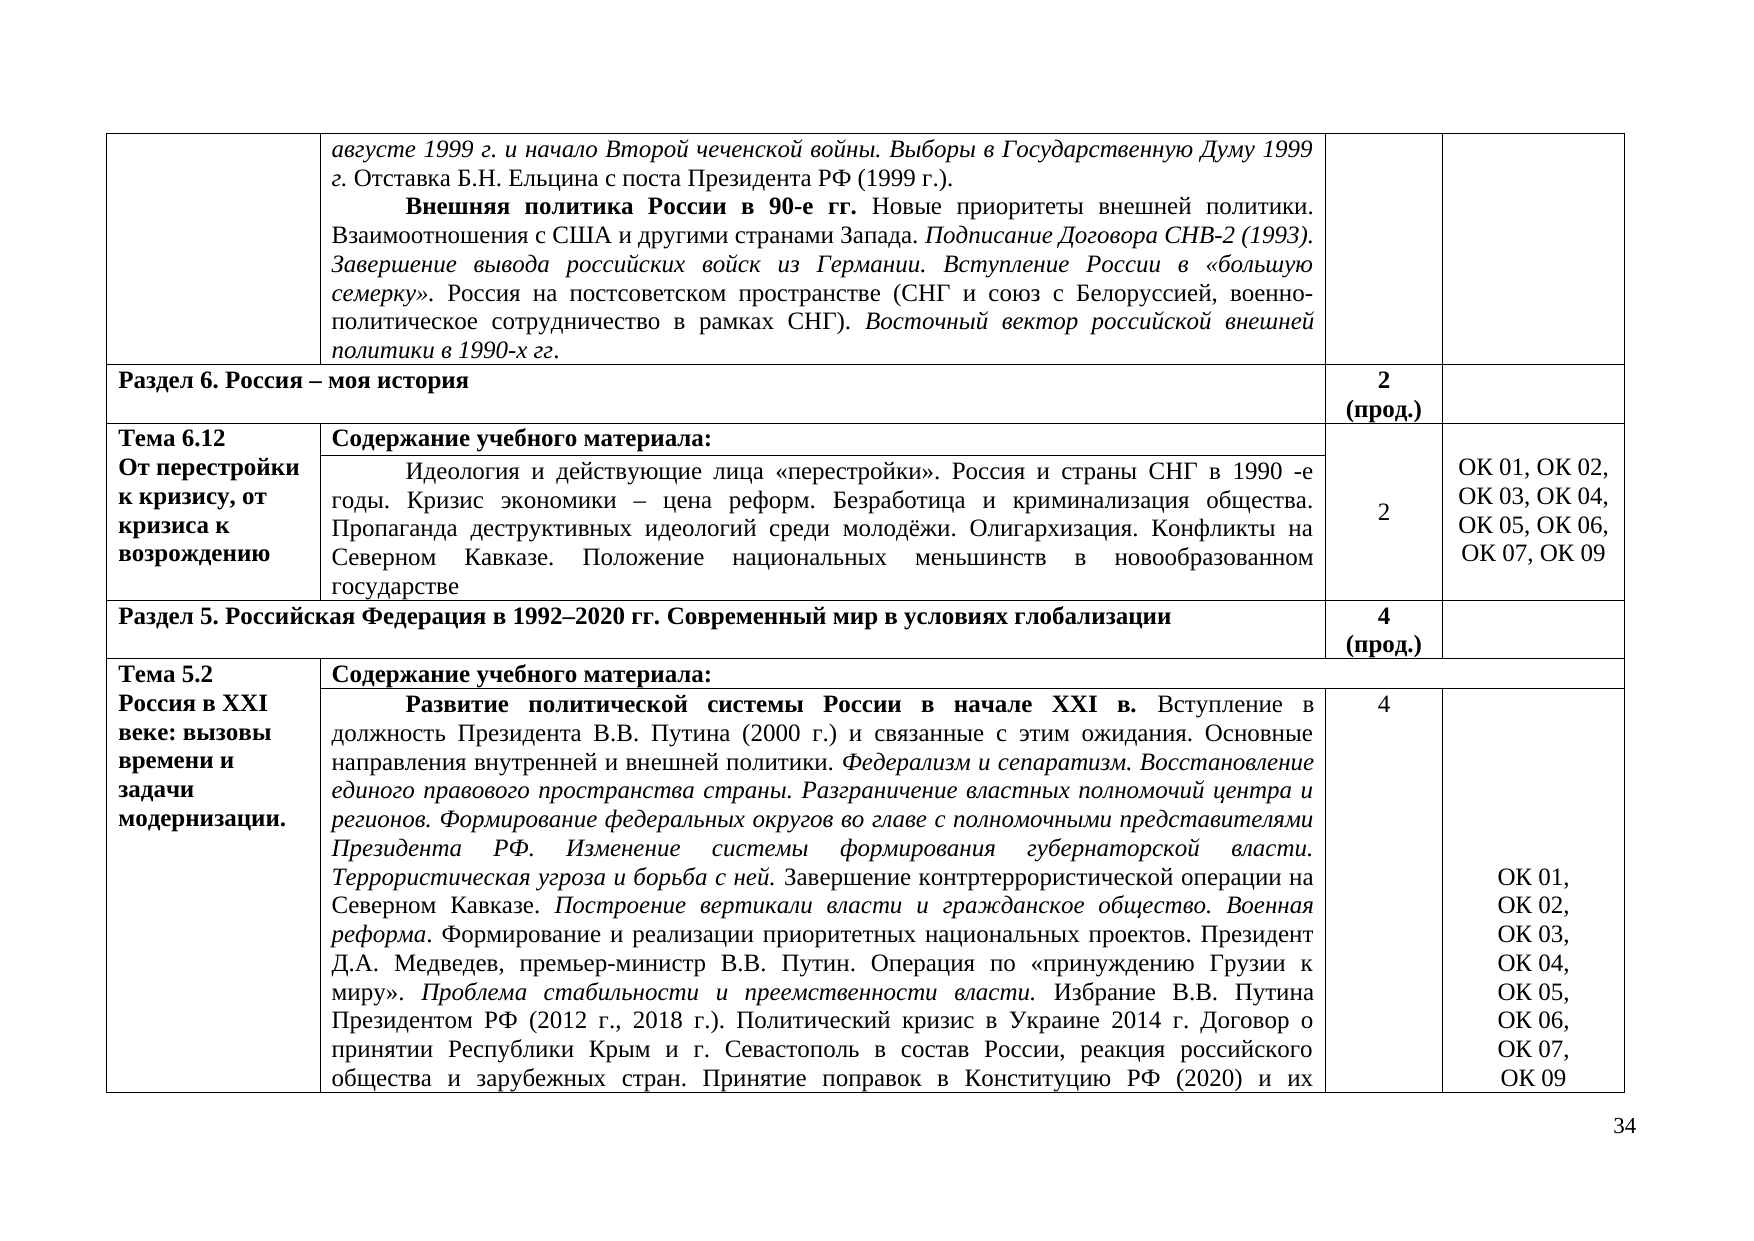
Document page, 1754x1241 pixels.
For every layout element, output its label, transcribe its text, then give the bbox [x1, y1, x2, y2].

table_cell Раздел 6. Россия – моя история [107, 365, 1325, 422]
table_cell Содержание учебного материала: [321, 659, 1624, 688]
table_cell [321, 134, 1325, 364]
table_cell [1443, 365, 1624, 422]
table_cell 2 (прод.) [1326, 365, 1442, 422]
table_cell Содержание учебного материала: [321, 424, 1325, 455]
table_cell Идеология и действующие лица «перестройки». Россия и страны СНГ в 1990 -е годы. Кризис экономики – цена реформ. Безработица и криминализация общества. Пропаганда деструктивных идеологий среди молодёжи. Олигархизация. Конфликты на Северном Кавказе. Положение национальных меньшинств в новообразованном государстве [321, 456, 1325, 600]
table_cell Тема 5.2 Россия в XXI веке: вызовы времени и задачи модернизации. [107, 659, 320, 1092]
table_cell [1443, 689, 1624, 1092]
table_cell 4 (прод.) [1326, 601, 1442, 658]
table_cell [1443, 601, 1624, 658]
table_cell 4 [1326, 689, 1442, 1092]
table_cell Раздел 5. Российская Федерация в 1992–2020 гг. Современный мир в условиях глобализации [107, 601, 1325, 658]
table_cell ОК 01, ОК 02, ОК 03, ОК 04, ОК 05, ОК 06, ОК 07, ОК 09 [1443, 424, 1624, 600]
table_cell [1443, 134, 1624, 364]
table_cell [321, 689, 1325, 1092]
table_cell Тема 6.12 От перестройки к кризису, от кризиса к возрождению [107, 424, 320, 600]
table_cell 4 [1326, 134, 1442, 364]
table_cell 2 [1326, 424, 1442, 600]
